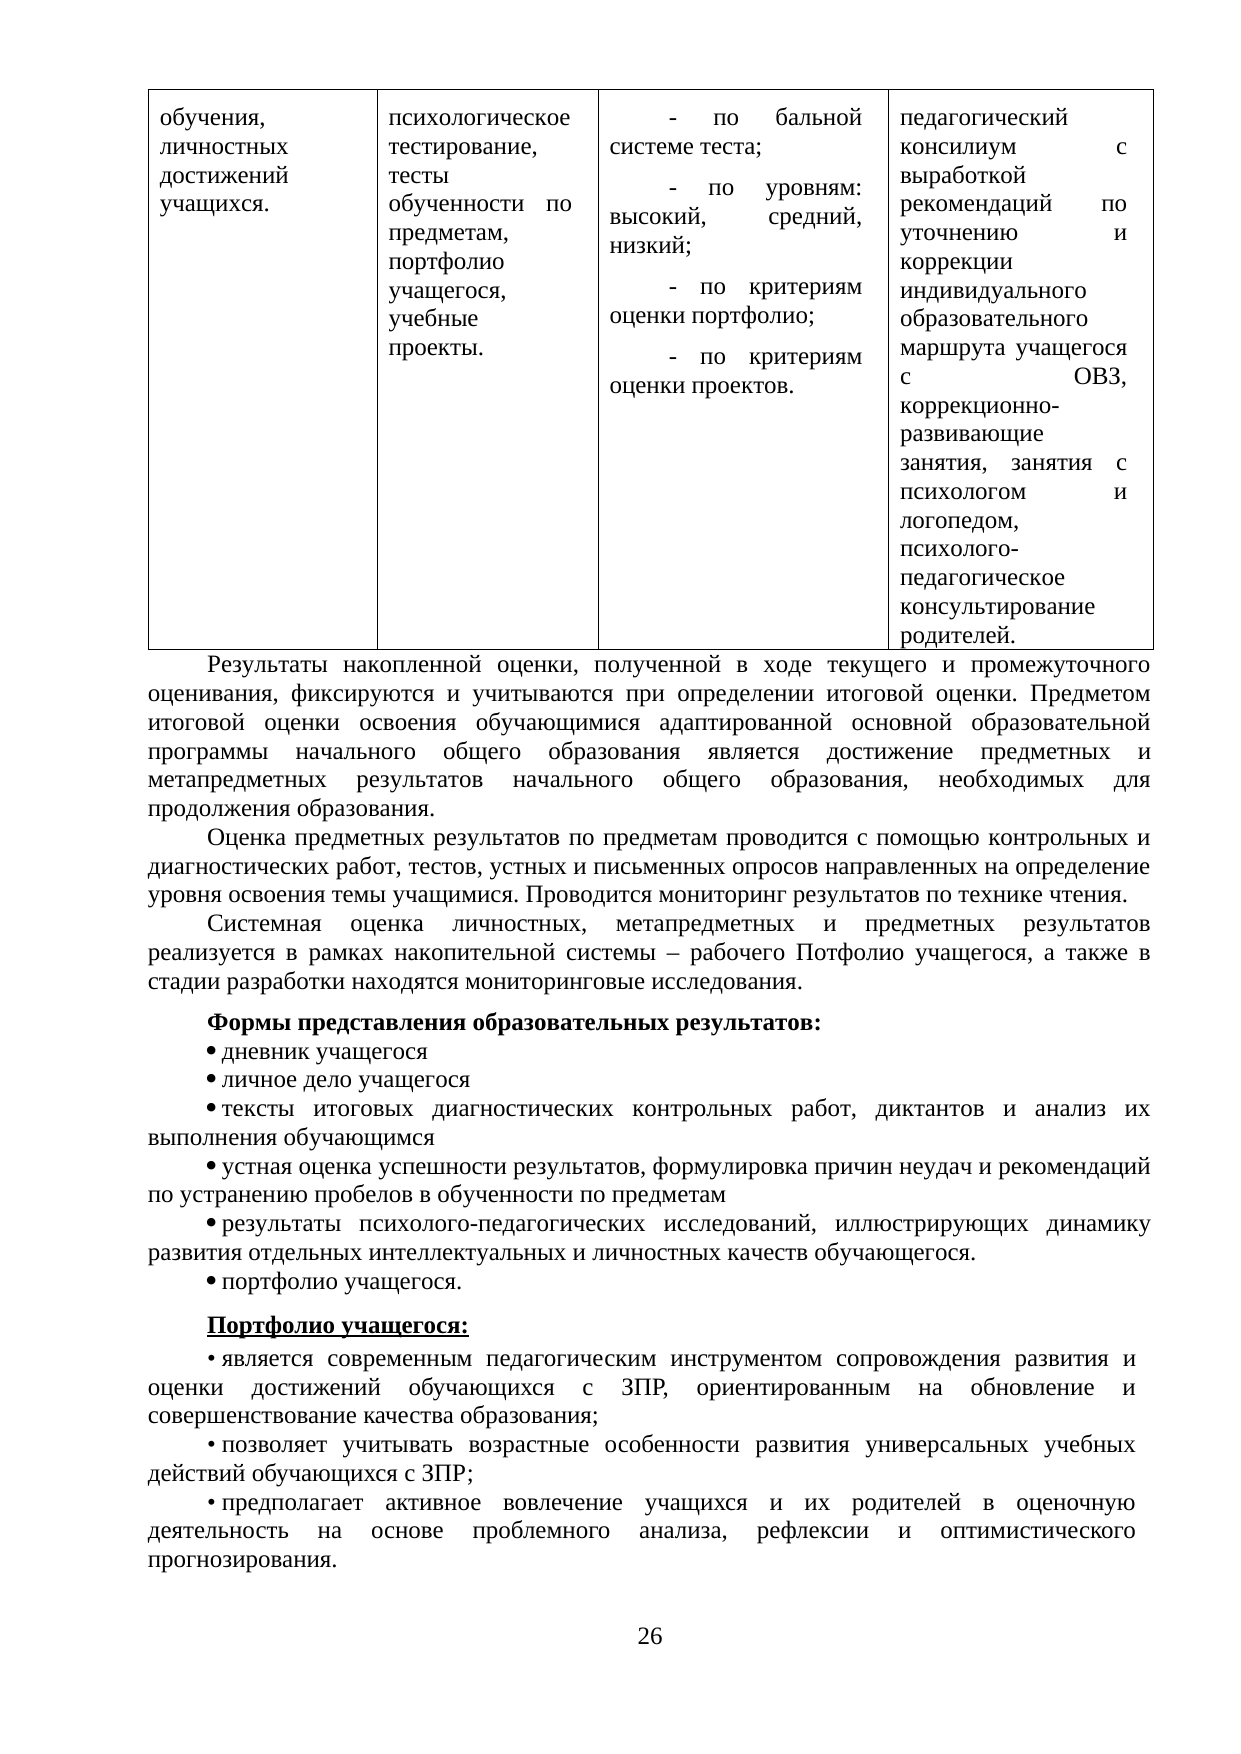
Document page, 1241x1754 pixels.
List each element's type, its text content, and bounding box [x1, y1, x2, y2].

list является современным педагогическим инструментом сопровождения развития и оценки достижений обучающихся с ЗПР, ориентированным на обновление и совершенствование качества образования; [148, 1343, 1137, 1429]
list результаты психолого-педагогических исследований, иллюстрирующих динамику развития отдельных интеллектуальных и личностных качеств обучающегося. [148, 1208, 1152, 1266]
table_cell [149, 90, 377, 648]
text Портфолио учащегося: [148, 1310, 1137, 1339]
list личное дело учащегося [148, 1064, 1152, 1093]
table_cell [378, 90, 598, 648]
list дневник учащегося [148, 1036, 1152, 1064]
list тексты итоговых диагностических контрольных работ, диктантов и анализ их выполнения обучающимся [148, 1093, 1152, 1151]
list предполагает активное вовлечение учащихся и их родителей в оценочную деятельность на основе проблемного анализа, рефлексии и оптимистического прогнозирования. [148, 1487, 1137, 1573]
list портфолио учащегося. [148, 1266, 1152, 1294]
text Формы представления образовательных результатов: [148, 1007, 1137, 1036]
text Оценка предметных результатов по предметам проводится с помощью контрольных и диагностических работ, тестов, устных и письменных опросов направленных на определение уровня освоения темы учащимися. Проводится мониторинг результатов по технике чтения. [148, 822, 1152, 908]
list устная оценка успешности результатов, формулировка причин неудач и рекомендаций по устранению пробелов в обученности по предметам [148, 1151, 1152, 1208]
text Системная оценка личностных, метапредметных и предметных результатов реализуется в рамках накопительной системы – рабочего Потфолио учащегося, а также в стадии разработки находятся мониторинговые исследования. [148, 908, 1152, 994]
text Результаты накопленной оценки, полученной в ходе текущего и промежуточного оценивания, фиксируются и учитываются при определении итоговой оценки. Предметом итоговой оценки освоения обучающимися адаптированной основной образовательной программы начального общего образования является достижение предметных и метапредметных результатов начального общего образования, необходимых для продолжения образования. [148, 650, 1152, 822]
list позволяет учитывать возрастные особенности развития универсальных учебных действий обучающихся с ЗПР; [148, 1429, 1137, 1487]
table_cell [889, 90, 1153, 648]
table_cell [599, 90, 888, 648]
